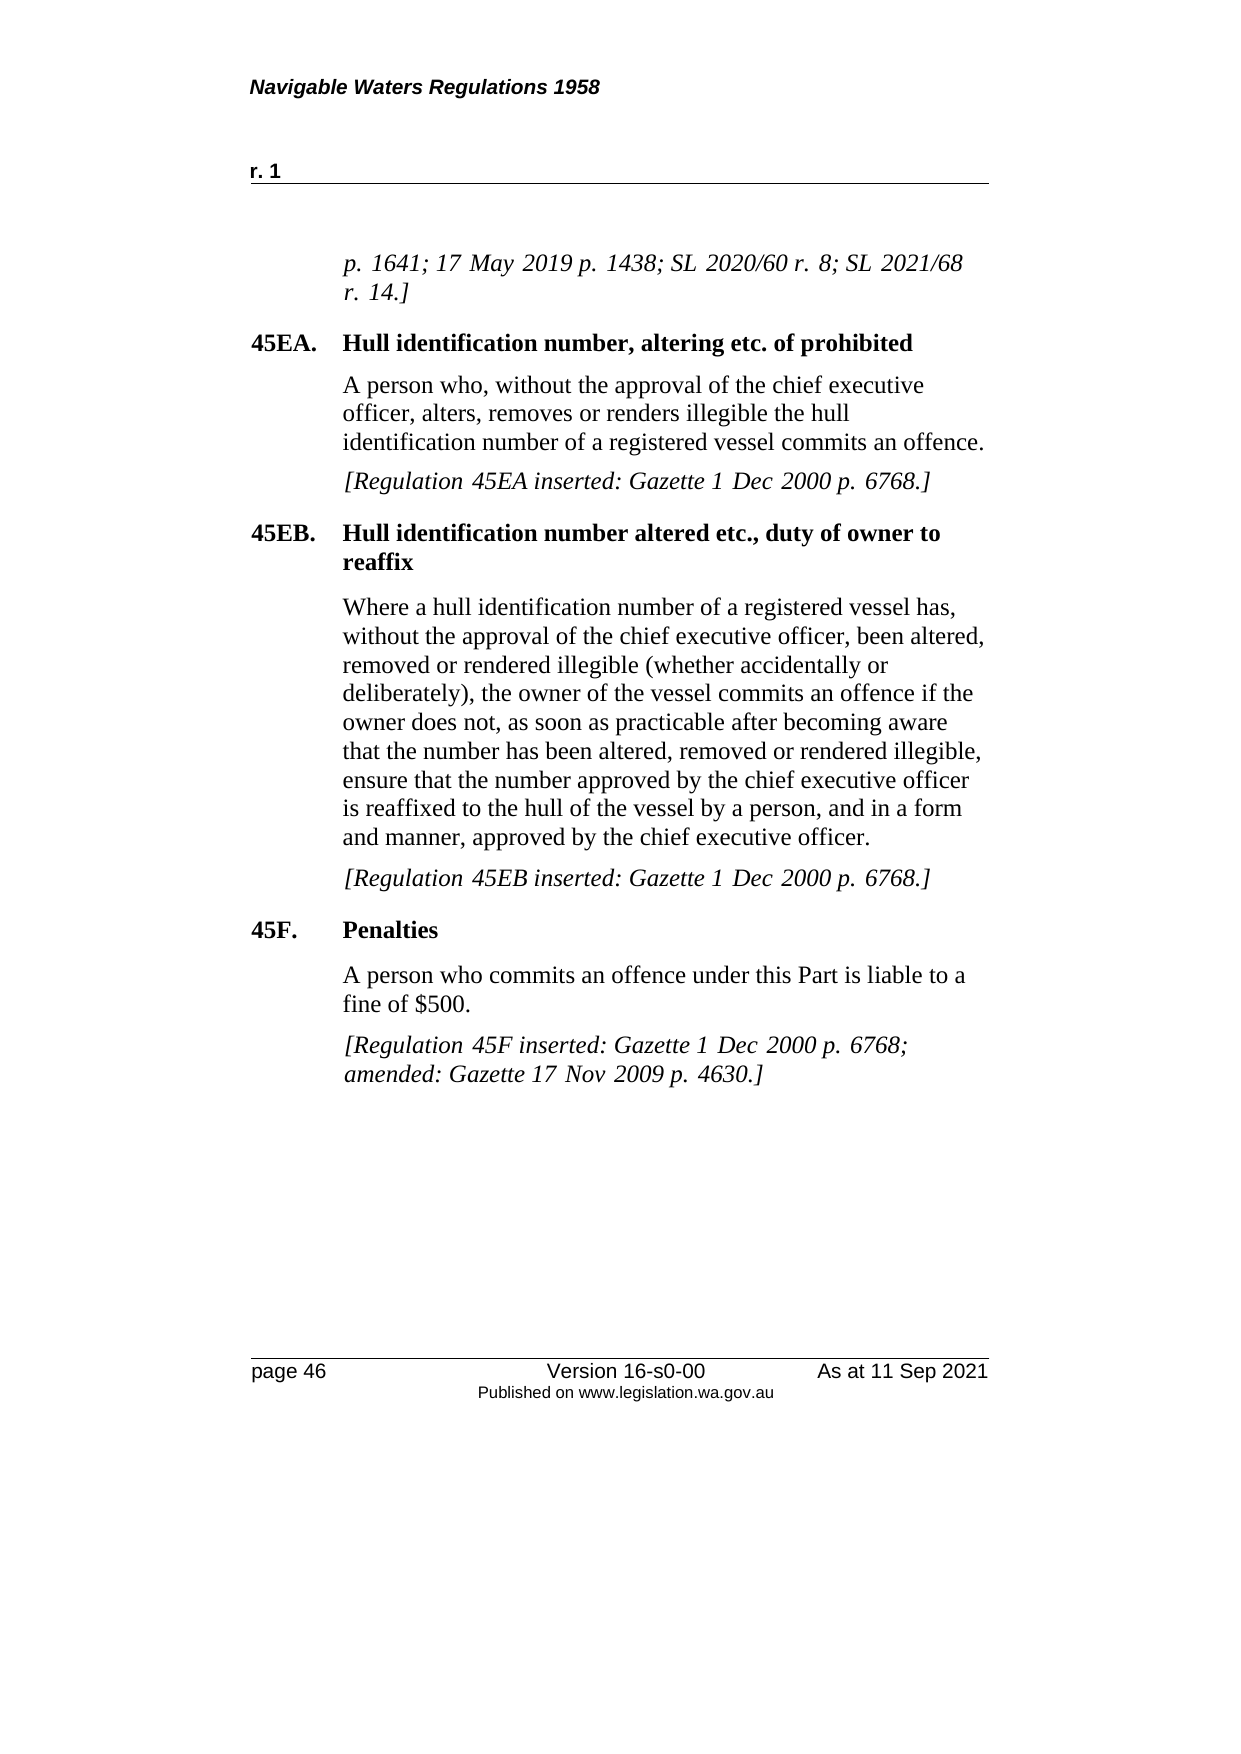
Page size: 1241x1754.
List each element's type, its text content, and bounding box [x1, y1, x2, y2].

text Where a hull identification number of a registered vessel has, without the approval of the chief executive officer, been altered, removed or rendered illegible (whether accidentally or deliberately), the owner of the vessel commits an offence if the owner does not, as soon as practicable after becoming aware that the number has been altered, removed or rendered illegible, ensure that the number approved by the chief executive officer is reaffixed to the hull of the vessel by a person, and in a form and manner, approved by the chief executive officer. [251, 592, 989, 851]
subtitle 45EA. Hull identification number, altering etc. of prohibited [251, 328, 989, 357]
text [Regulation 45EB inserted: Gazette 1 Dec 2000 p. 6768.] [251, 863, 989, 892]
subtitle 45F. Penalties [251, 915, 989, 944]
text [Regulation 45EA inserted: Gazette 1 Dec 2000 p. 6768.] [251, 466, 989, 495]
subtitle 45EB. Hull identification number altered etc., duty of owner to reaffix [251, 518, 989, 576]
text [251, 248, 989, 306]
text [Regulation 45F inserted: Gazette 1 Dec 2000 p. 6768; amended: Gazette 17 Nov 2009 p. 4630.] [251, 1031, 989, 1088]
text A person who, without the approval of the chief executive officer, alters, removes or renders illegible the hull identification number of a registered vessel commits an offence. [251, 370, 989, 456]
text A person who commits an offence under this Part is liable to a fine of $500. [251, 961, 989, 1018]
